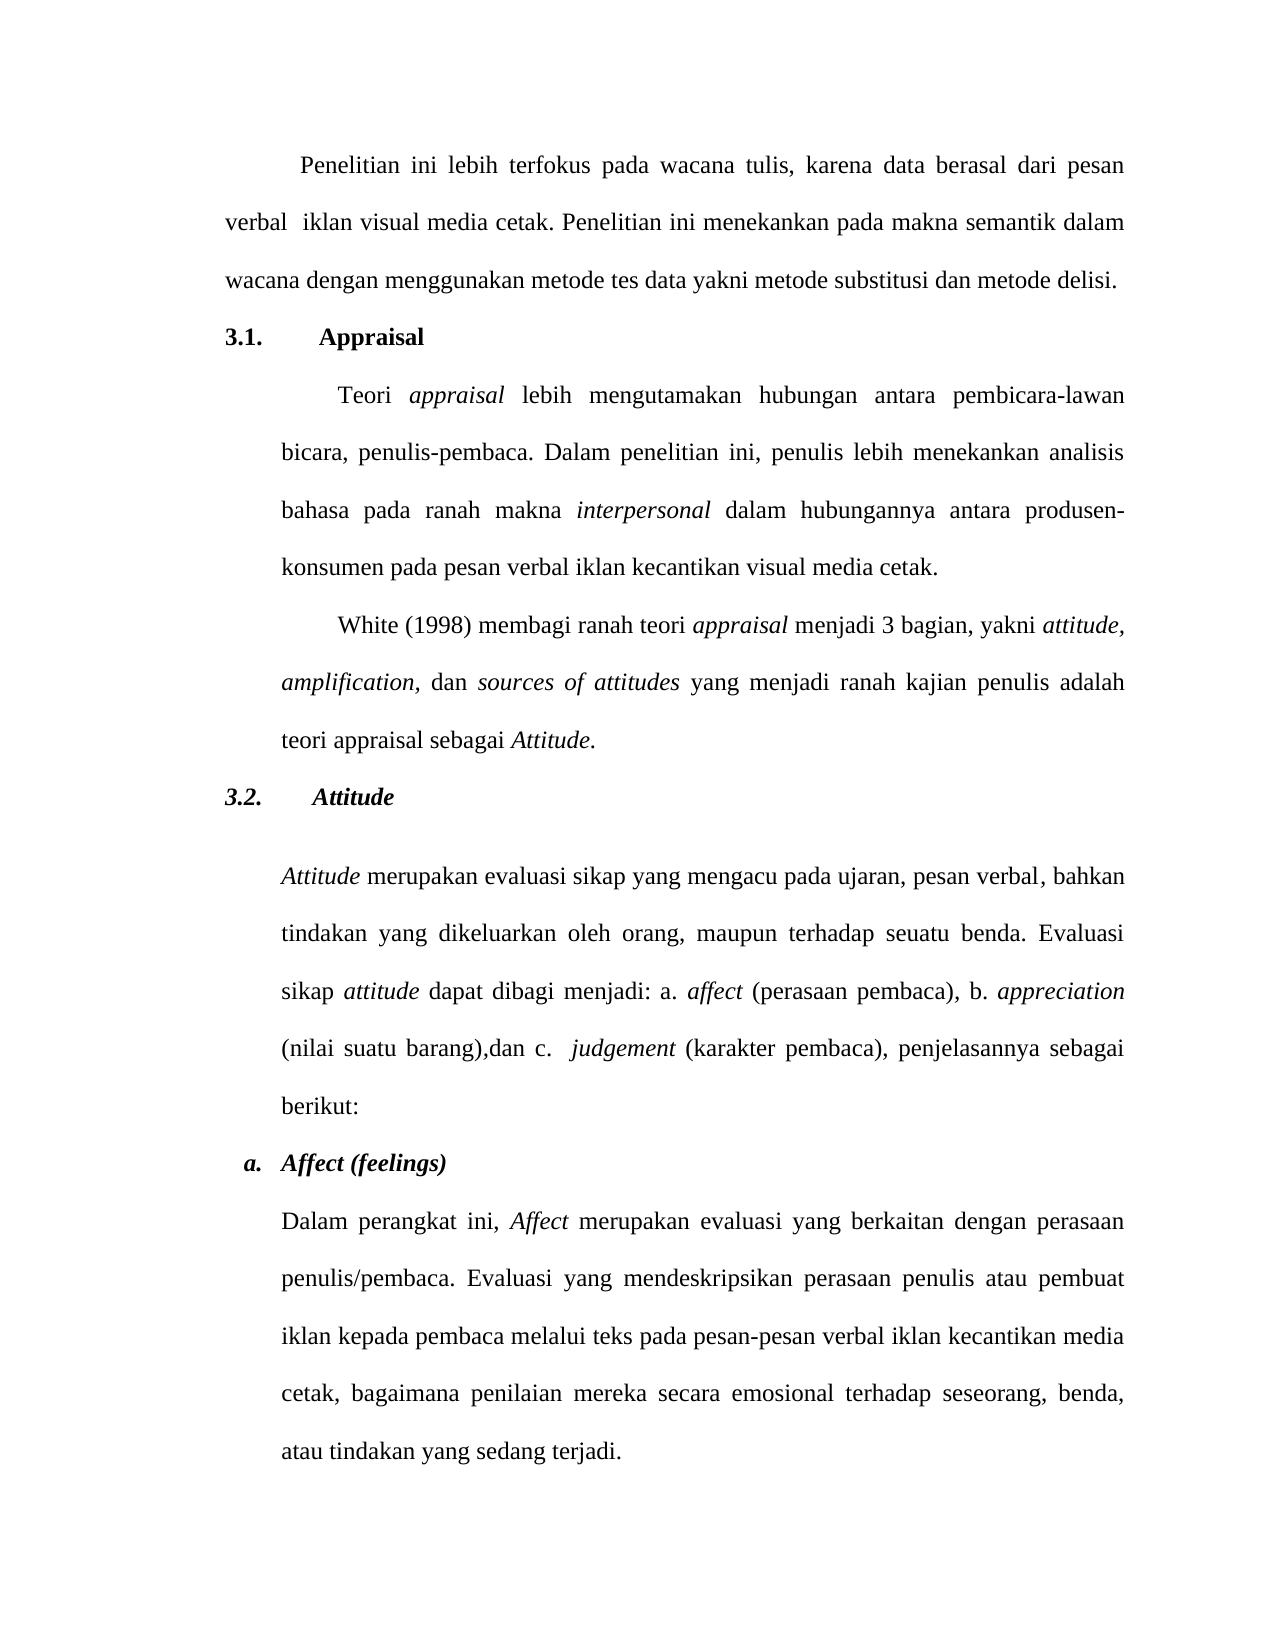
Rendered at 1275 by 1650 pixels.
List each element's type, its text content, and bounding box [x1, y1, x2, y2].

list Attitude [225, 782, 1125, 811]
text Attitude merupakan evaluasi sikap yang mengacu pada ujaran, pesan verbal, bahkan tindakan yang dikeluarkan oleh orang, maupun terhadap seuatu benda. Evaluasi sikap attitude dapat dibagi menjadi: a. affect (perasaan pembaca), b. appreciation (nilai suatu barang),dan c. judgement (karakter pembaca), penjelasannya sebagai berikut: [281, 861, 1125, 1119]
list White (1998) membagi ranah teori appraisal menjadi 3 bagian, yakni attitude, amplification, dan sources of attitudes yang menjadi ranah kajian penulis adalah teori appraisal sebagai Attitude. [281, 610, 1125, 754]
list Appraisal [225, 322, 1125, 351]
list Penelitian ini lebih terfokus pada wacana tulis, karena data berasal dari pesan verbal iklan visual media cetak. Penelitian ini menekankan pada makna semantik dalam wacana dengan menggunakan metode tes data yakni metode substitusi dan metode delisi. [225, 150, 1125, 294]
list Affect (feelings) [244, 1148, 1125, 1177]
list Dalam perangkat ini, Affect merupakan evaluasi yang berkaitan dengan perasaan penulis/pembaca. Evaluasi yang mendeskripsikan perasaan penulis atau pembuat iklan kepada pembaca melalui teks pada pesan-pesan verbal iklan kecantikan media cetak, bagaimana penilaian mereka secara emosional terhadap seseorang, benda, atau tindakan yang sedang terjadi. [281, 1206, 1125, 1464]
list Teori appraisal lebih mengutamakan hubungan antara pembicara-lawan bicara, penulis-pembaca. Dalam penelitian ini, penulis lebih menekankan analisis bahasa pada ranah makna interpersonal dalam hubungannya antara produsen-konsumen pada pesan verbal iklan kecantikan visual media cetak. [281, 380, 1125, 581]
